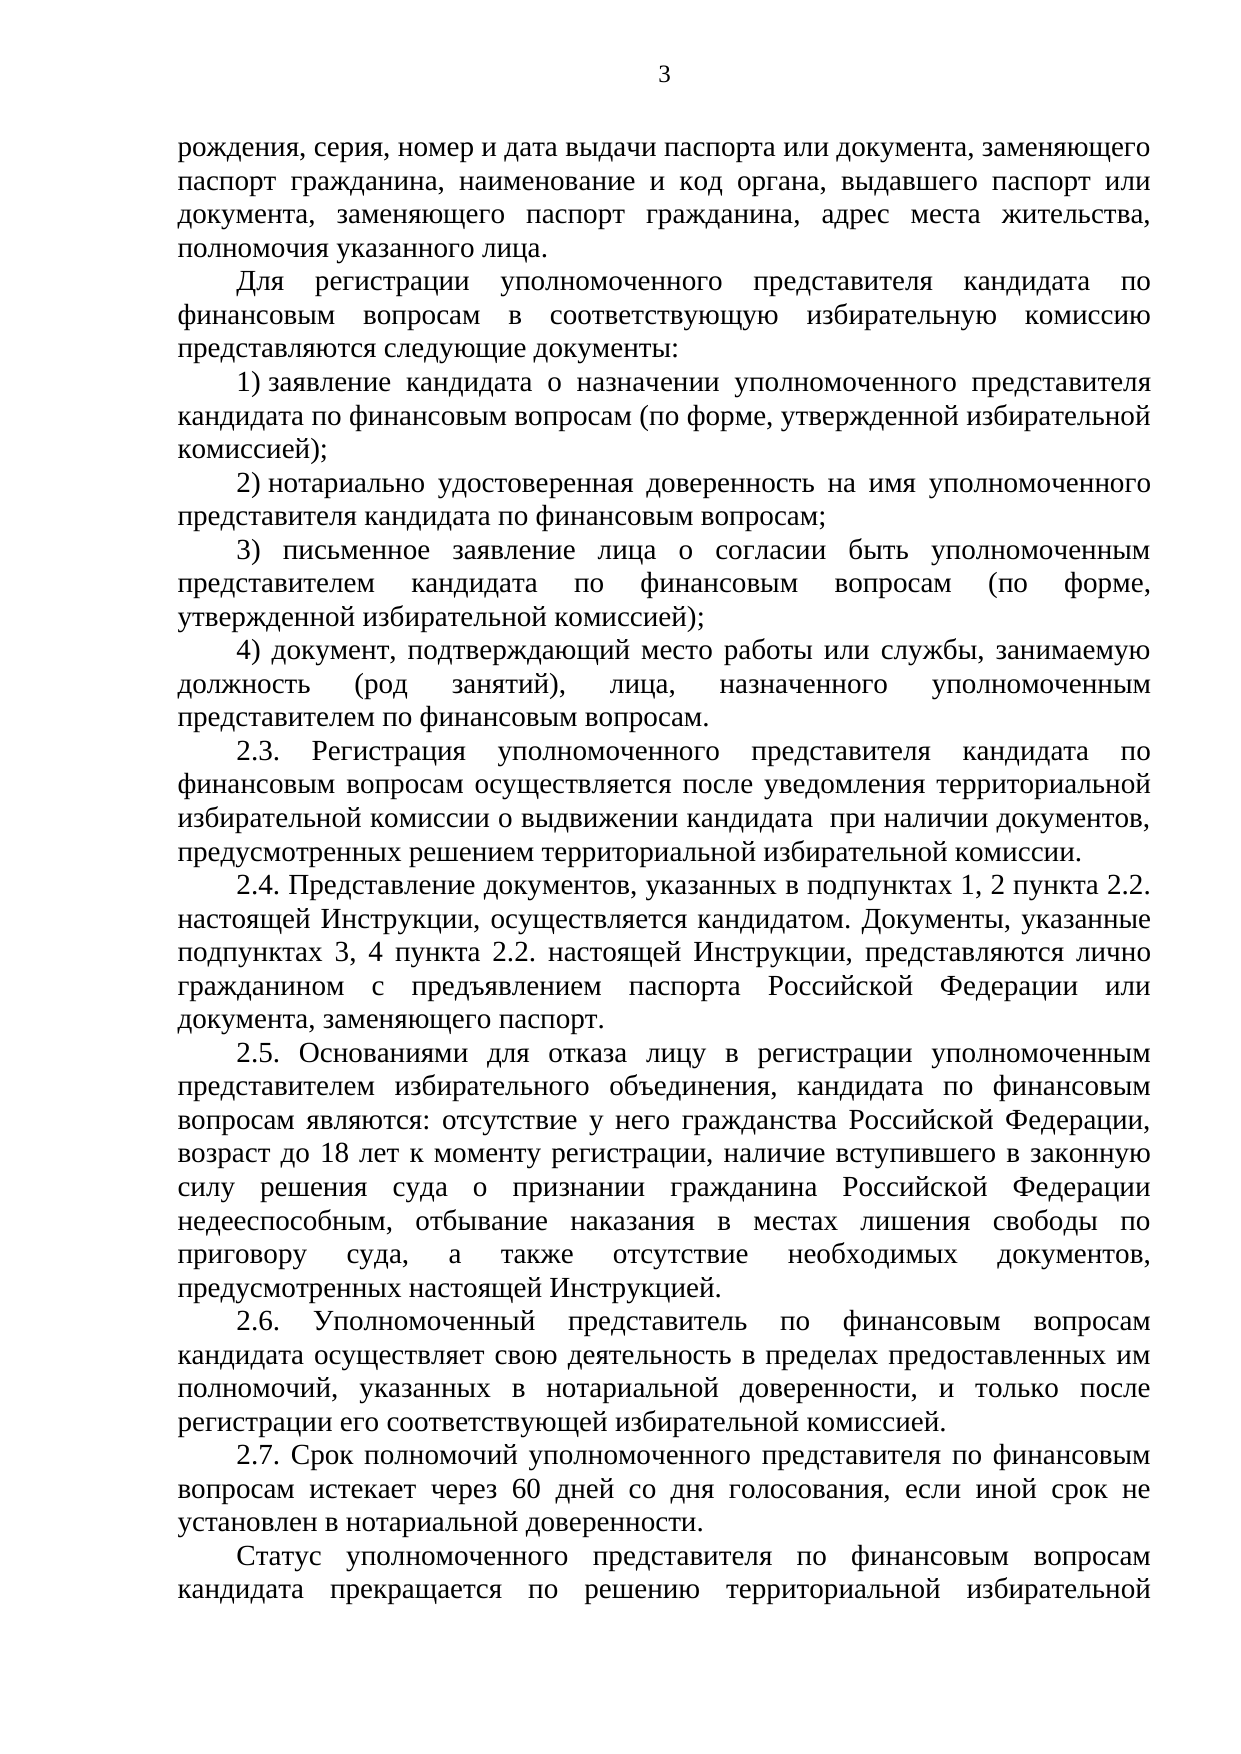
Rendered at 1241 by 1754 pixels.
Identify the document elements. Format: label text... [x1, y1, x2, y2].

text 2.7. Срок полномочий уполномоченного представителя по финансовым вопросам истекает через 60 дней со дня голосования, если иной срок не установлен в нотариальной доверенности. [177, 1437, 1152, 1538]
text 2.3. Регистрация уполномоченного представителя кандидата по финансовым вопросам осуществляется после уведомления территориальной избирательной комиссии о выдвижении кандидата при наличии документов, предусмотренных решением территориальной избирательной комиссии. [177, 733, 1152, 867]
text 2.4. Представление документов, указанных в подпунктах 1, 2 пункта 2.2. настоящей Инструкции, осуществляется кандидатом. Документы, указанные подпунктах 3, 4 пункта 2.2. настоящей Инструкции, представляются лично гражданином с предъявлением паспорта Российской Федерации или документа, заменяющего паспорт. [177, 867, 1152, 1035]
text Для регистрации уполномоченного представителя кандидата по финансовым вопросам в соответствующую избирательную комиссию представляются следующие документы: [177, 263, 1152, 364]
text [177, 129, 1152, 263]
text 1) заявление кандидата о назначении уполномоченного представителя кандидата по финансовым вопросам (по форме, утвержденной избирательной комиссией); [177, 364, 1152, 465]
text 2.6. Уполномоченный представитель по финансовым вопросам кандидата осуществляет свою деятельность в пределах предоставленных им полномочий, указанных в нотариальной доверенности, и только после регистрации его соответствующей избирательной комиссией. [177, 1303, 1152, 1437]
text 3) письменное заявление лица о согласии быть уполномоченным представителем кандидата по финансовым вопросам (по форме, утвержденной избирательной комиссией); [177, 532, 1152, 632]
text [177, 1538, 1152, 1605]
text 2) нотариально удостоверенная доверенность на имя уполномоченного представителя кандидата по финансовым вопросам; [177, 465, 1152, 532]
text 4) документ, подтверждающий место работы или службы, занимаемую должность (род занятий), лица, назначенного уполномоченным представителем по финансовым вопросам. [177, 632, 1152, 733]
text 2.5. Основаниями для отказа лицу в регистрации уполномоченным представителем избирательного объединения, кандидата по финансовым вопросам являются: отсутствие у него гражданства Российской Федерации, возраст до 18 лет к моменту регистрации, наличие вступившего в законную силу решения суда о признании гражданина Российской Федерации недееспособным, отбывание наказания в местах лишения свободы по приговору суда, а также отсутствие необходимых документов, предусмотренных настоящей Инструкцией. [177, 1035, 1152, 1303]
